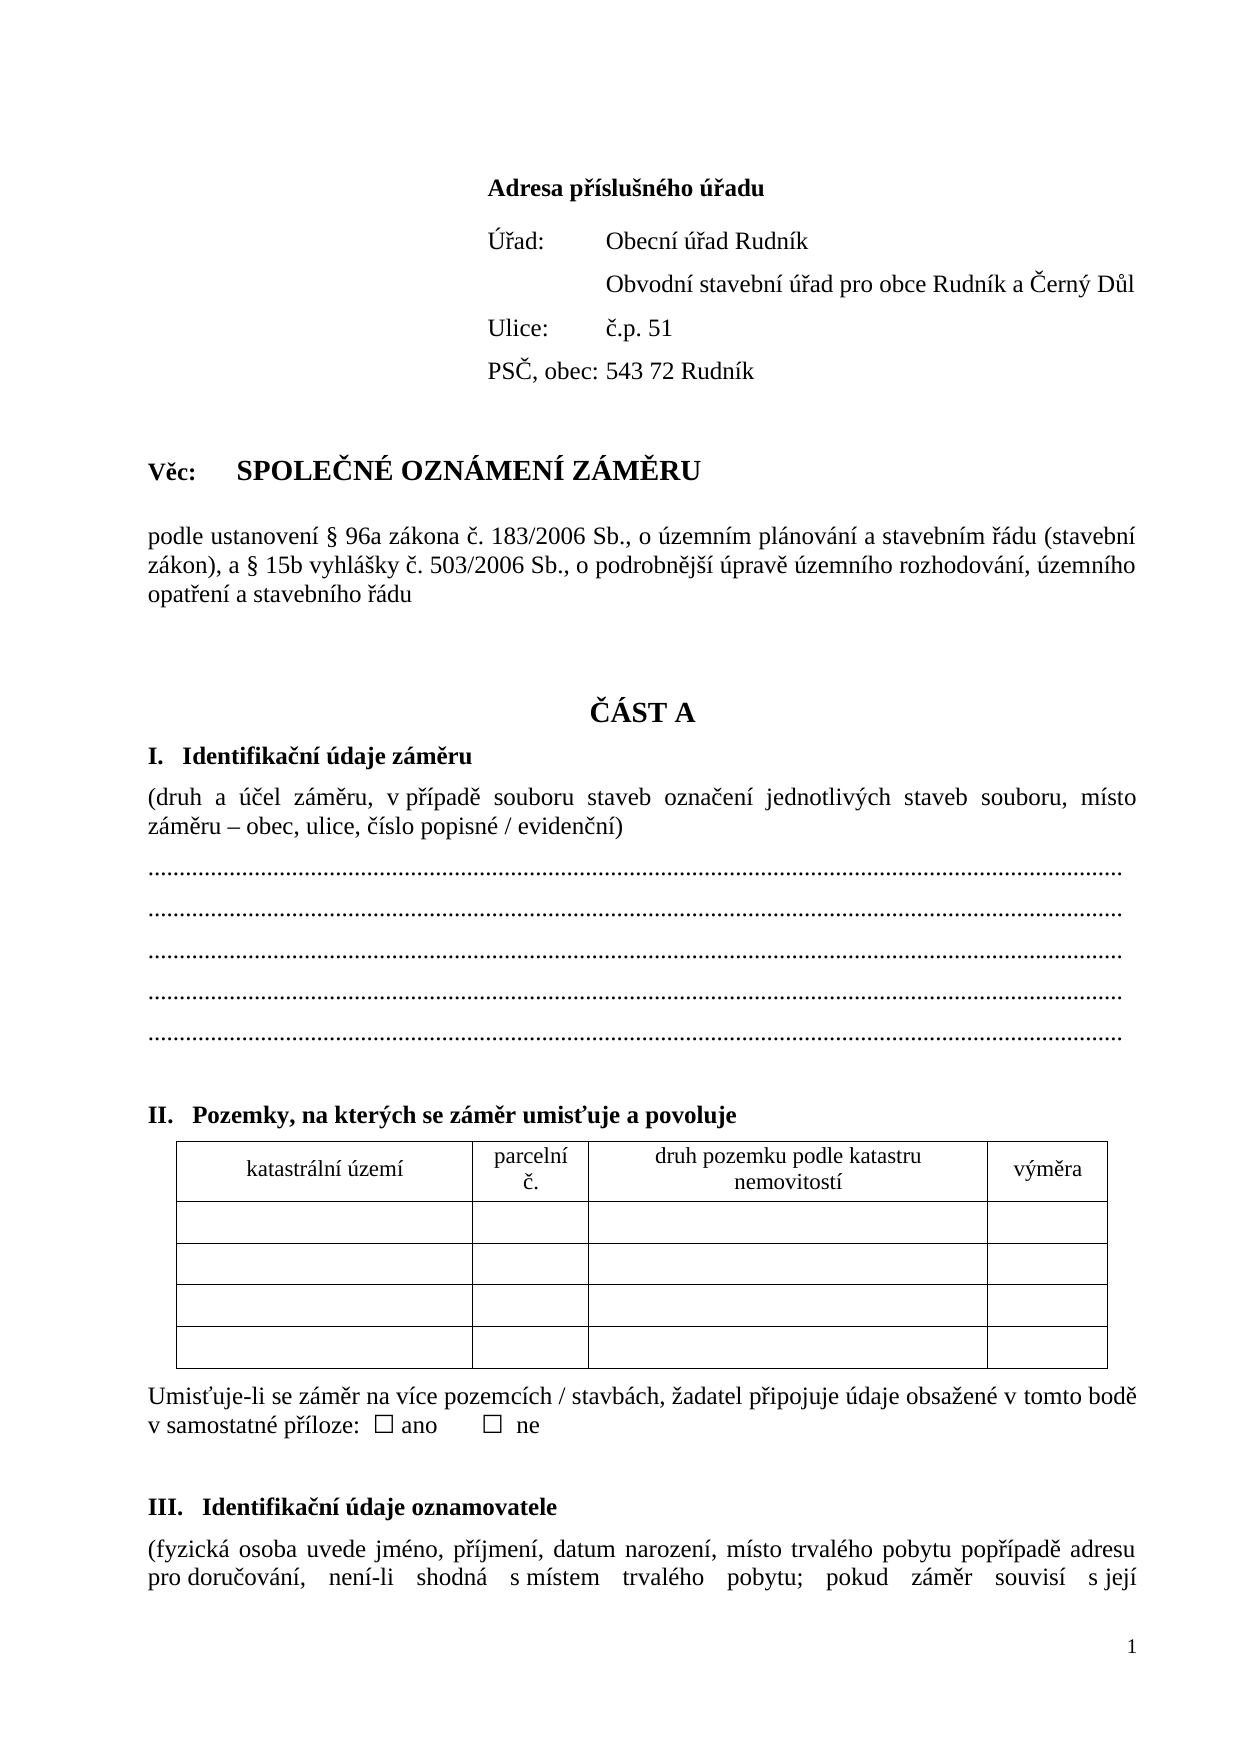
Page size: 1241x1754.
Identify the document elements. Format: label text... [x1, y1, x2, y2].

text ............................................................................................................................................................ [148, 935, 1137, 963]
table_cell [988, 1202, 1107, 1243]
text Věc: SPOLEČNÉ OZNÁMENÍ ZÁMĚRU [148, 453, 1137, 486]
table_cell [473, 1285, 588, 1326]
text ............................................................................................................................................................ [148, 976, 1137, 1005]
text Obvodní stavební úřad pro obce Rudník a Černý Důl [148, 269, 1137, 298]
table_cell [589, 1285, 987, 1326]
text ČÁST A [148, 695, 1137, 728]
table_cell [589, 1202, 987, 1243]
text ............................................................................................................................................................ [148, 893, 1137, 922]
text III. Identifikační údaje oznamovatele [148, 1492, 1137, 1521]
table_header parcelní č. [473, 1142, 588, 1201]
table_cell [473, 1244, 588, 1284]
table_cell [177, 1244, 472, 1284]
table_cell [988, 1285, 1107, 1326]
table_cell [177, 1202, 472, 1243]
text Adresa příslušného úřadu [148, 173, 1137, 201]
table_header druh pozemku podle katastru nemovitostí [589, 1142, 987, 1201]
text II. Pozemky, na kterých se záměr umisťuje a povoluje [148, 1100, 1137, 1128]
table_cell [589, 1327, 987, 1368]
table_cell [589, 1244, 987, 1284]
table_header výměra [988, 1142, 1107, 1201]
text Umisťuje-li se záměr na více pozemcích / stavbách, žadatel připojuje údaje obsažené v tomto bodě v samostatné příloze: ☐ ano ☐ ne [148, 1381, 1137, 1439]
table_cell [473, 1327, 588, 1368]
text ............................................................................................................................................................ [148, 852, 1137, 881]
table_cell [988, 1244, 1107, 1284]
text PSČ, obec: 543 72 Rudník [148, 356, 1137, 384]
text (druh a účel záměru, v případě souboru staveb označení jednotlivých staveb souboru, místo záměru – obec, ulice, číslo popisné / evidenční) [148, 782, 1137, 840]
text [148, 1534, 1137, 1591]
table_cell [177, 1327, 472, 1368]
table_header katastrální území [177, 1142, 472, 1201]
table_cell [988, 1327, 1107, 1368]
table_cell [473, 1202, 588, 1243]
text I. Identifikační údaje záměru [148, 741, 1137, 770]
text podle ustanovení § 96a zákona č. 183/2006 Sb., o územním plánování a stavebním řádu (stavební zákon), a § 15b vyhlášky č. 503/2006 Sb., o podrobnější úpravě územního rozhodování, územního opatření a stavebního řádu [148, 521, 1137, 607]
text ............................................................................................................................................................ [148, 1017, 1137, 1046]
text Ulice: č.p. 51 [148, 313, 1137, 341]
text Úřad: Obecní úřad Rudník [148, 226, 1137, 255]
table_cell [177, 1285, 472, 1326]
